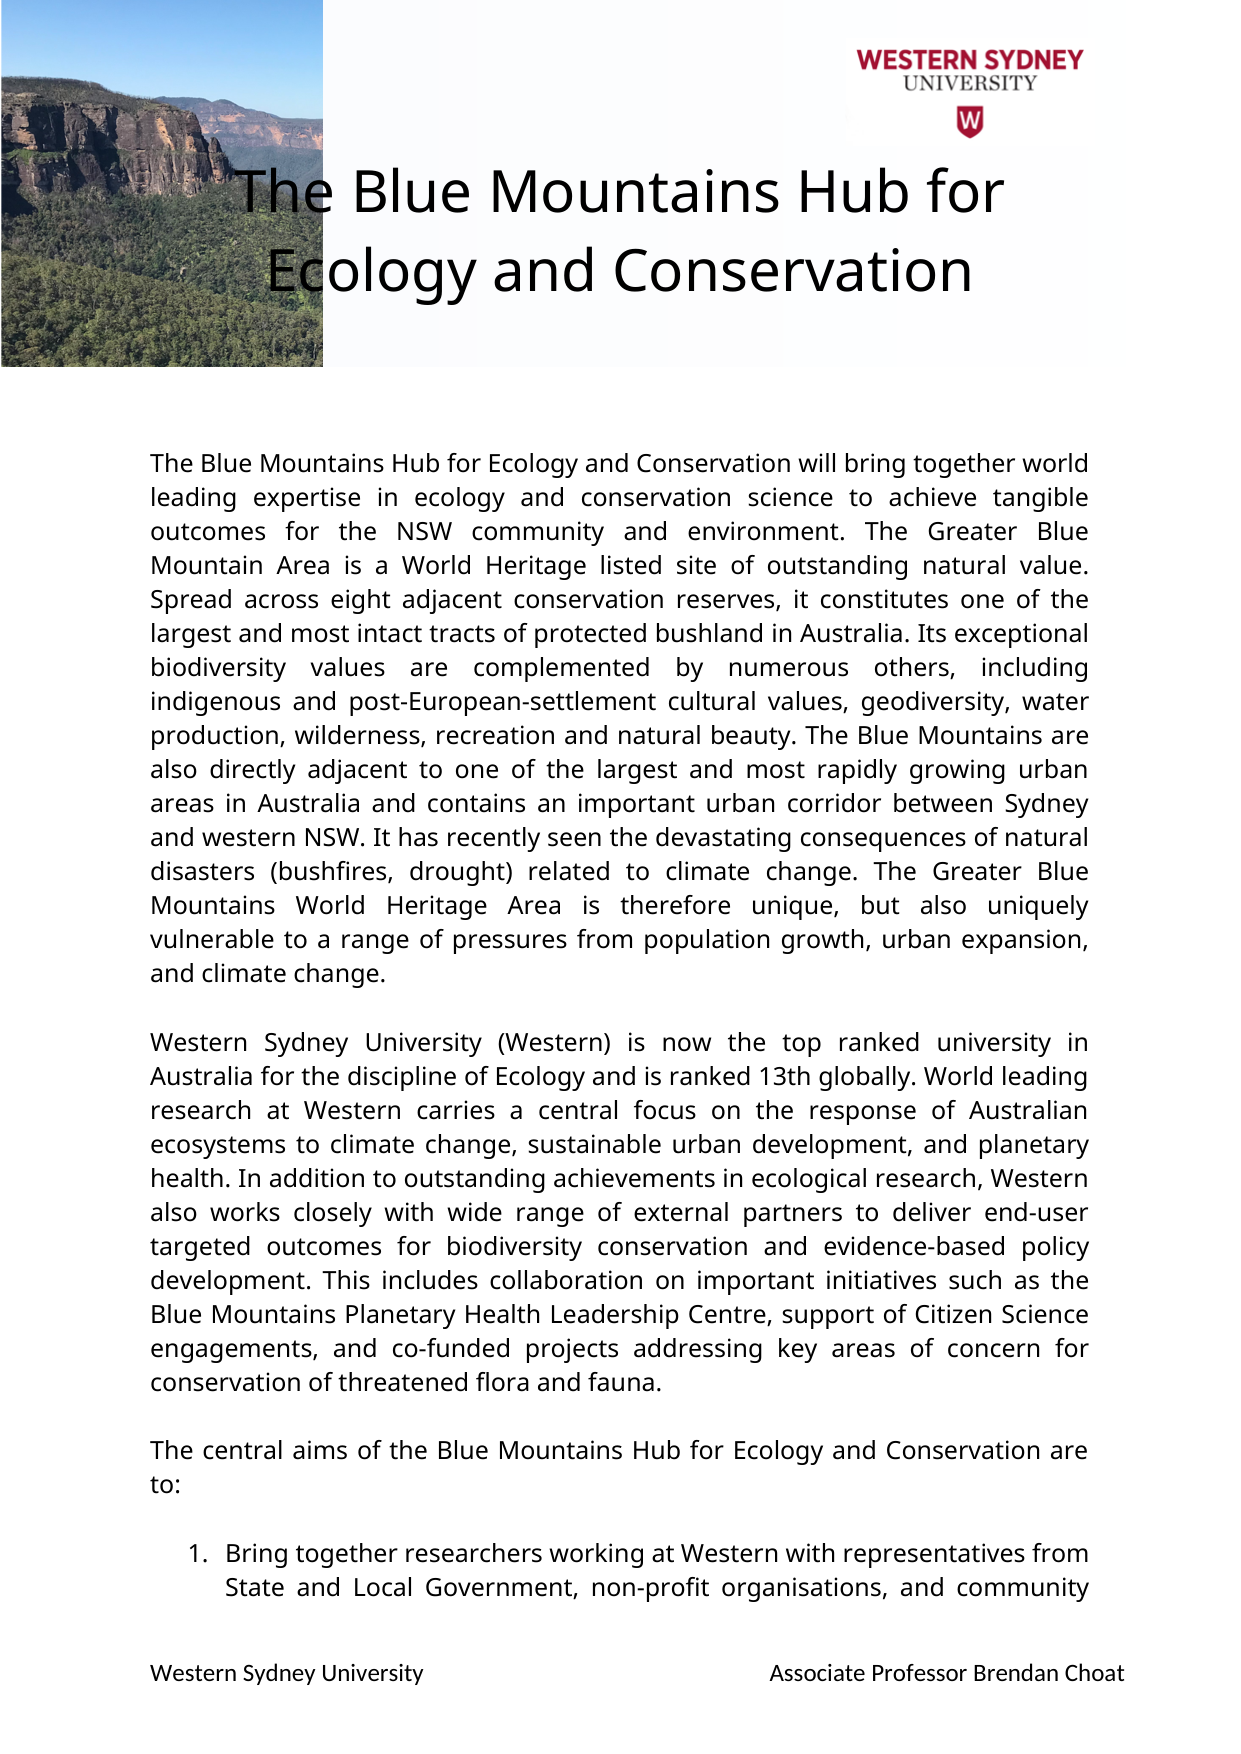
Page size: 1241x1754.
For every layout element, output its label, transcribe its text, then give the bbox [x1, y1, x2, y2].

text Western Sydney University (Western) is now the top ranked university in Australia for the discipline of Ecology and is ranked 13th globally. World leading research at Western carries a central focus on the response of Australian ecosystems to climate change, sustainable urban development, and planetary health. In addition to outstanding achievements in ecological research, Western also works closely with wide range of external partners to deliver end-user targeted outcomes for biodiversity conservation and evidence-based policy development. This includes collaboration on important initiatives such as the Blue Mountains Planetary Health Leadership Centre, support of Citizen Science engagements, and co-funded projects addressing key areas of concern for conservation of threatened flora and fauna. [150, 1024, 1090, 1399]
text The central aims of the Blue Mountains Hub for Ecology and Conservation are to: [150, 1433, 1090, 1501]
picture [1, 0, 323, 367]
text The Blue Mountains Hub for Ecology and Conservation [150, 150, 1090, 309]
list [187, 1535, 1090, 1603]
text The Blue Mountains Hub for Ecology and Conservation will bring together world leading expertise in ecology and conservation science to achieve tangible outcomes for the NSW community and environment. The Greater Blue Mountain Area is a World Heritage listed site of outstanding natural value. Spread across eight adjacent conservation reserves, it constitutes one of the largest and most intact tracts of protected bushland in Australia. Its exceptional biodiversity values are complemented by numerous others, including indigenous and post-European-settlement cultural values, geodiversity, water production, wilderness, recreation and natural beauty. The Blue Mountains are also directly adjacent to one of the largest and most rapidly growing urban areas in Australia and contains an important urban corridor between Sydney and western NSW. It has recently seen the devastating consequences of natural disasters (bushfires, drought) related to climate change. The Greater Blue Mountains World Heritage Area is therefore unique, but also uniquely vulnerable to a range of pressures from population growth, urban expansion, and climate change. [150, 445, 1090, 990]
picture [845, 38, 1096, 146]
